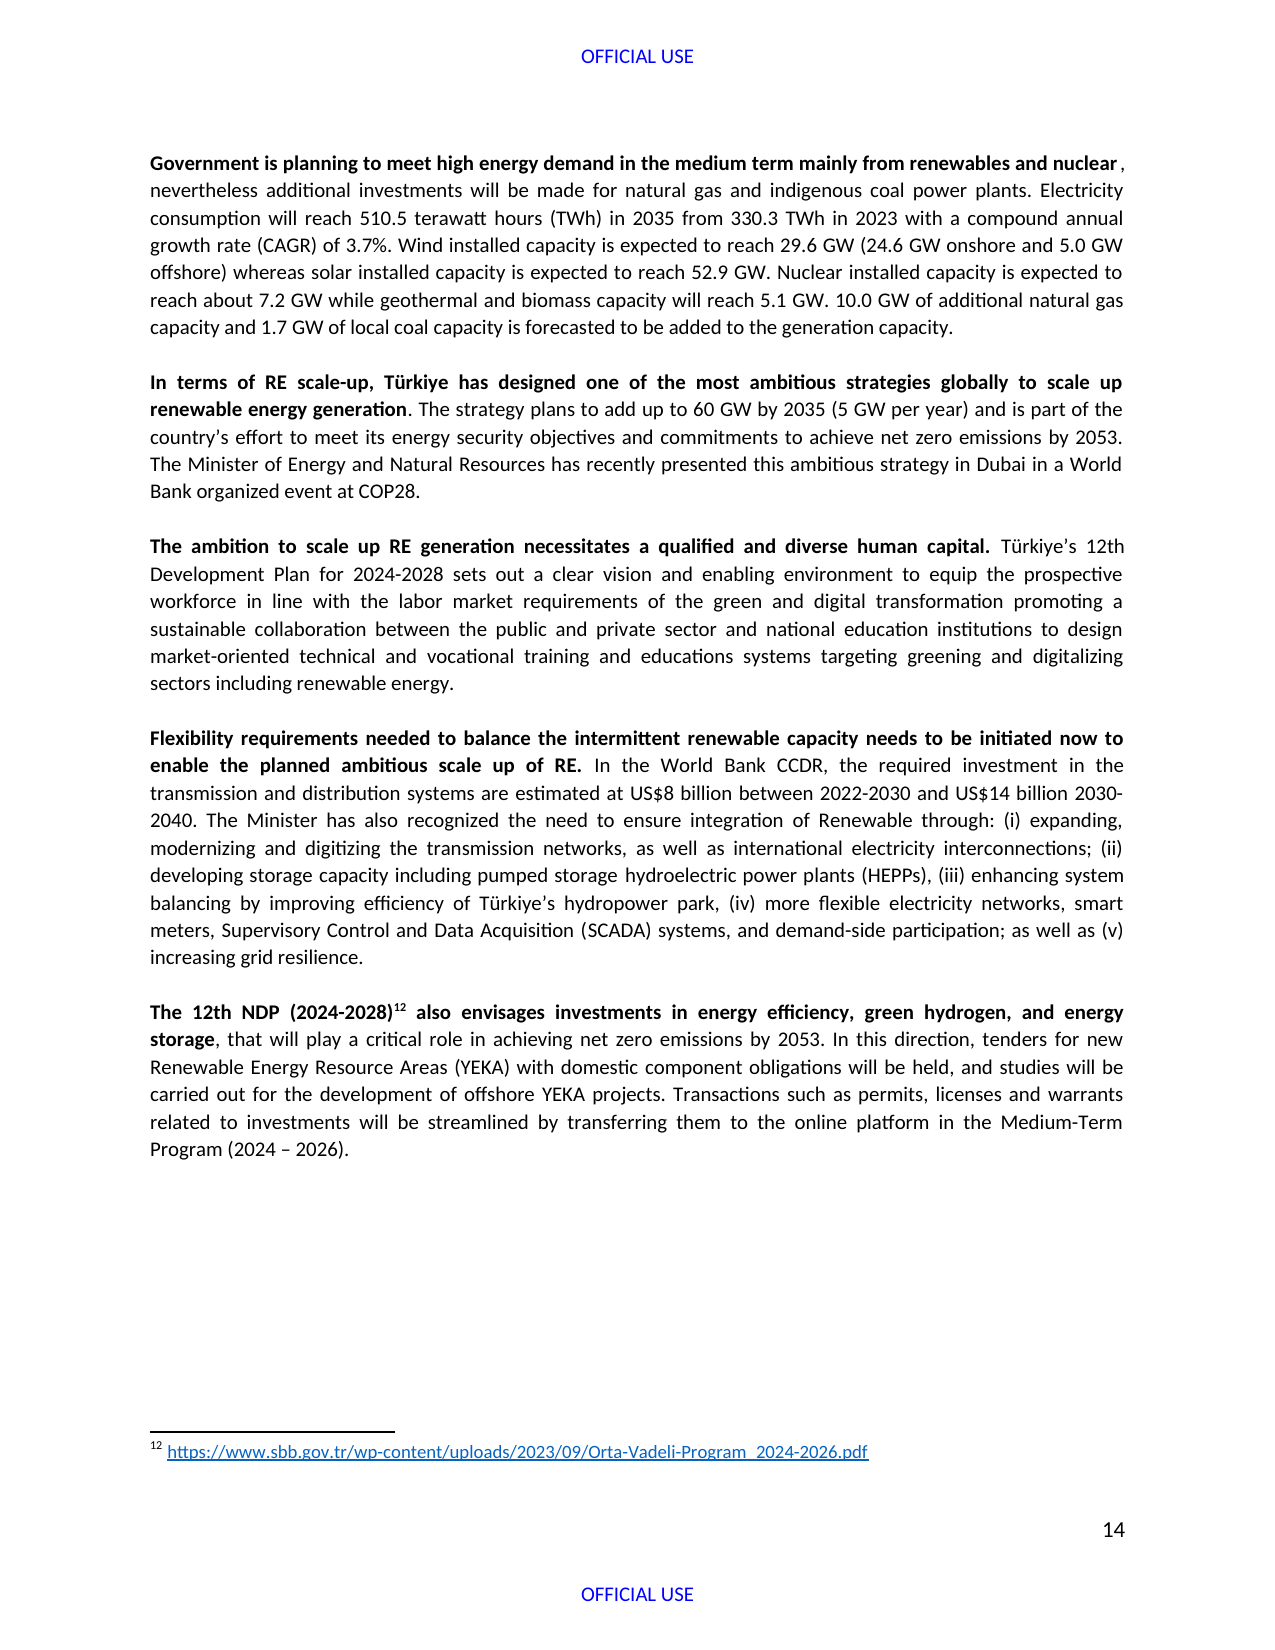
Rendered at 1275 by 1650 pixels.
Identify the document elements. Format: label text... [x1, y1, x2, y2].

text Flexibility requirements needed to balance the intermittent renewable capacity needs to be initiated now to enable the planned ambitious scale up of RE. In the World Bank CCDR, the required investment in the transmission and distribution systems are estimated at US$8 billion between 2022-2030 and US$14 billion 2030-2040. The Minister has also recognized the need to ensure integration of Renewable through: (i) expanding, modernizing and digitizing the transmission networks, as well as international electricity interconnections; (ii) developing storage capacity including pumped storage hydroelectric power plants (HEPPs), (iii) enhancing system balancing by improving efficiency of Türkiye’s hydropower park, (iv) more flexible electricity networks, smart meters, Supervisory Control and Data Acquisition (SCADA) systems, and demand-side participation; as well as (v) increasing grid resilience. [150, 725, 1125, 970]
text Government is planning to meet high energy demand in the medium term mainly from renewables and nuclear, nevertheless additional investments will be made for natural gas and indigenous coal power plants. Electricity consumption will reach 510.5 terawatt hours (TWh) in 2035 from 330.3 TWh in 2023 with a compound annual growth rate (CAGR) of 3.7%. Wind installed capacity is expected to reach 29.6 GW (24.6 GW onshore and 5.0 GW offshore) whereas solar installed capacity is expected to reach 52.9 GW. Nuclear installed capacity is expected to reach about 7.2 GW while geothermal and biomass capacity will reach 5.1 GW. 10.0 GW of additional natural gas capacity and 1.7 GW of local coal capacity is forecasted to be added to the generation capacity. [150, 150, 1125, 340]
text The 12th NDP (2024-2028) also envisages investments in energy efficiency, green hydrogen, and energy storage, that will play a critical role in achieving net zero emissions by 2053. In this direction, tenders for new Renewable Energy Resource Areas (YEKA) with domestic component obligations will be held, and studies will be carried out for the development of offshore YEKA projects. Transactions such as permits, licenses and warrants related to investments will be streamlined by transferring them to the online platform in the Medium-Term Program (2024 – 2026). [150, 999, 1125, 1162]
text In terms of RE scale-up, Türkiye has designed one of the most ambitious strategies globally to scale up renewable energy generation. The strategy plans to add up to 60 GW by 2035 (5 GW per year) and is part of the country’s effort to meet its energy security objectives and commitments to achieve net zero emissions by 2053. The Minister of Energy and Natural Resources has recently presented this ambitious strategy in Dubai in a World Bank organized event at COP28. [150, 369, 1125, 504]
text The ambition to scale up RE generation necessitates a qualified and diverse human capital. Türkiye’s 12th Development Plan for 2024-2028 sets out a clear vision and enabling environment to equip the prospective workforce in line with the labor market requirements of the green and digital transformation promoting a sustainable collaboration between the public and private sector and national education institutions to design market-oriented technical and vocational training and educations systems targeting greening and digitalizing sectors including renewable energy. [150, 533, 1125, 696]
